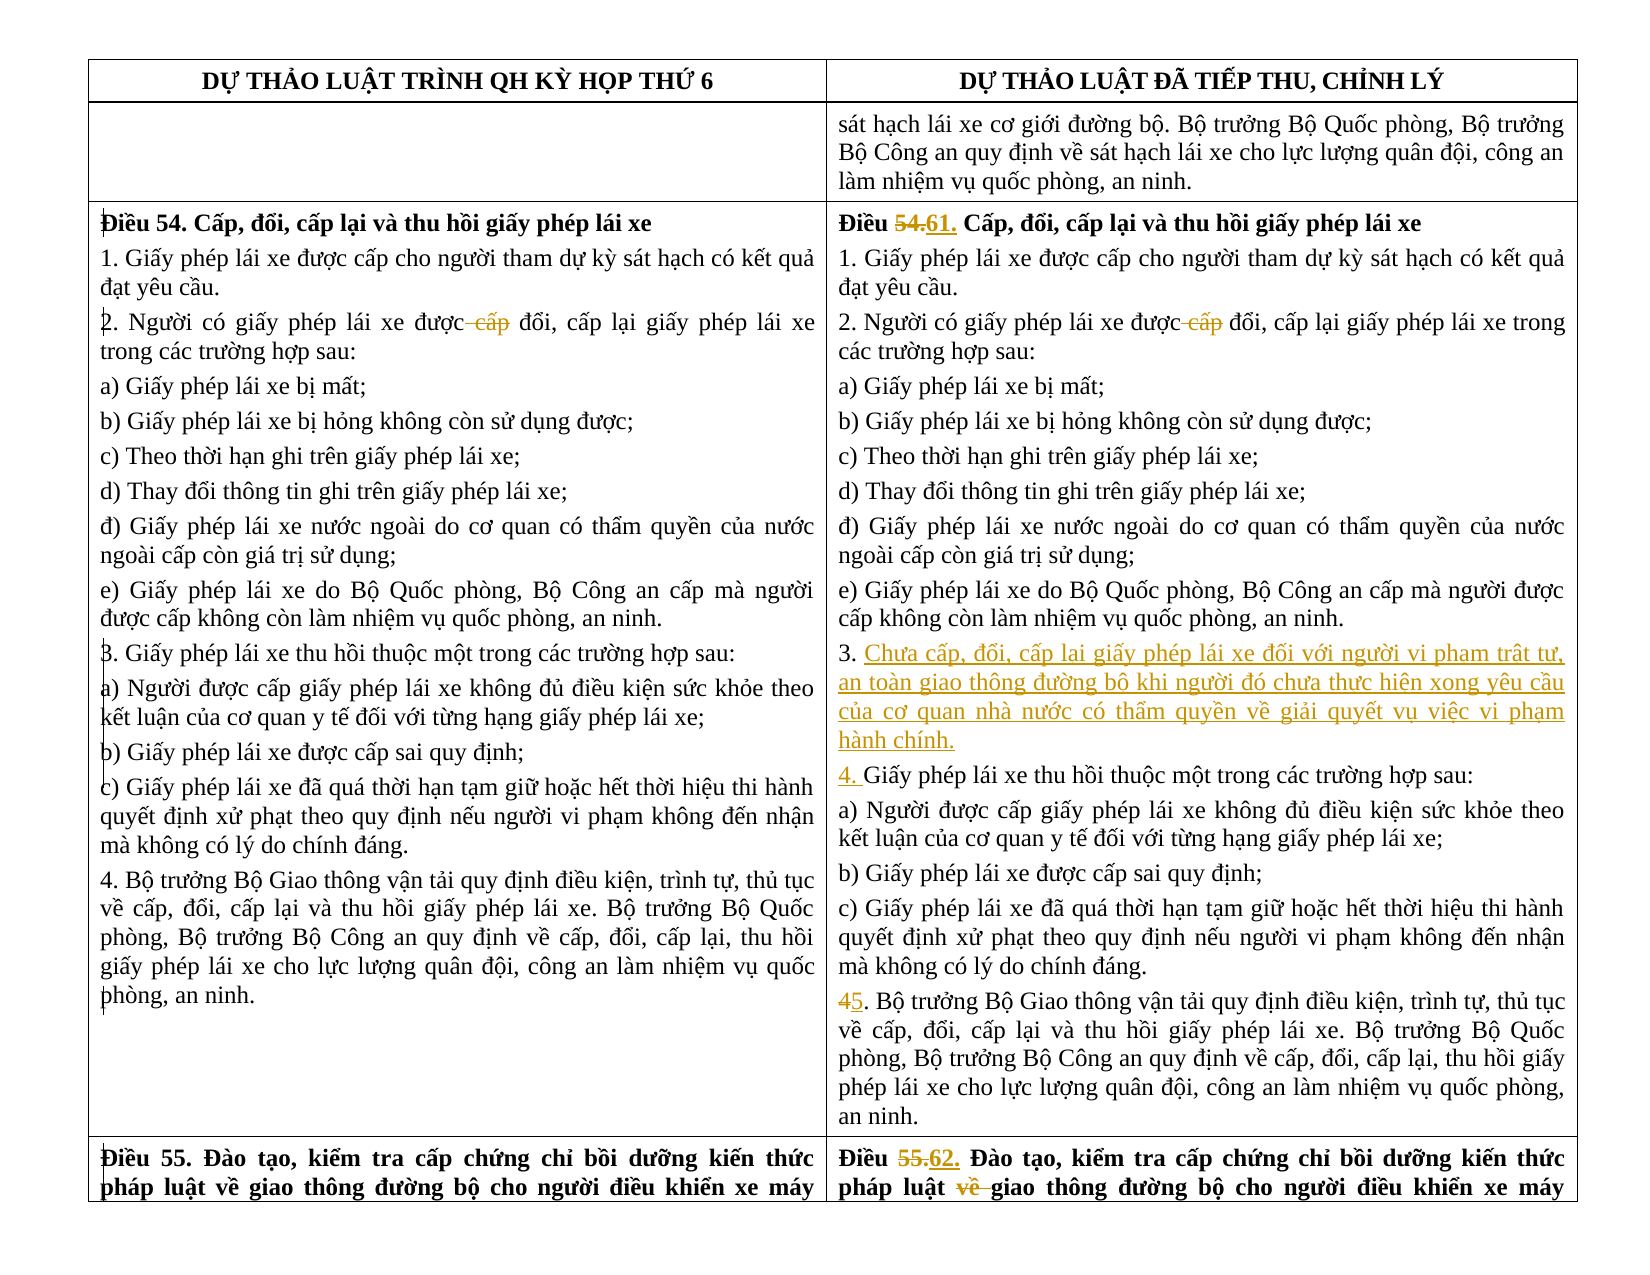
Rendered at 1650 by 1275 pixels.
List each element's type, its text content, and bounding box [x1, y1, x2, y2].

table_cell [827, 1137, 1577, 1201]
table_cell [827, 103, 1577, 201]
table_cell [89, 103, 826, 201]
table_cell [89, 1137, 826, 1201]
table_header DỰ THẢO LUẬT ĐÃ TIẾP THU, CHỈNH LÝ [827, 60, 1577, 101]
table_cell Điều Cấp, đổi, cấp lại và thu hồi giấy phép lái xe 1. Giấy phép lái xe được cấp cho người tham dự kỳ sát hạch có kết quả đạt yêu cầu. 2. Người có giấy phép lái xe được đổi, cấp lại giấy phép lái xe trong các trường hợp sau: a) Giấy phép lái xe bị mất; b) Giấy phép lái xe bị hỏng không còn sử dụng được; c) Theo thời hạn ghi trên giấy phép lái xe; d) Thay đổi thông tin ghi trên giấy phép lái xe; đ) Giấy phép lái xe nước ngoài do cơ quan có thẩm quyền của nước ngoài cấp còn giá trị sử dụng; e) Giấy phép lái xe do Bộ Quốc phòng, Bộ Công an cấp mà người được cấp không còn làm nhiệm vụ quốc phòng, an ninh. 3. Giấy phép lái xe thu hồi thuộc một trong các trường hợp sau: a) Người được cấp giấy phép lái xe không đủ điều kiện sức khỏe theo kết luận của cơ quan y tế đối với từng hạng giấy phép lái xe; b) Giấy phép lái xe được cấp sai quy định; c) Giấy phép lái xe đã quá thời hạn tạm giữ hoặc hết thời hiệu thi hành quyết định xử phạt theo quy định nếu người vi phạm không đến nhận mà không có lý do chính đáng. . Bộ trưởng Bộ Giao thông vận tải quy định điều kiện, trình tự, thủ tục về cấp, đổi, cấp lại và thu hồi giấy phép lái xe. Bộ trưởng Bộ Quốc phòng, Bộ trưởng Bộ Công an quy định về cấp, đổi, cấp lại, thu hồi giấy phép lái xe cho lực lượng quân đội, công an làm nhiệm vụ quốc phòng, an ninh. [827, 202, 1577, 1136]
table_header DỰ THẢO LUẬT TRÌNH QH KỲ HỌP THỨ 6 [89, 60, 826, 101]
table_cell Điều 54. Cấp, đổi, cấp lại và thu hồi giấy phép lái xe 1. Giấy phép lái xe được cấp cho người tham dự kỳ sát hạch có kết quả đạt yêu cầu. 2. Người có giấy phép lái xe được đổi, cấp lại giấy phép lái xe trong các trường hợp sau: a) Giấy phép lái xe bị mất; b) Giấy phép lái xe bị hỏng không còn sử dụng được; c) Theo thời hạn ghi trên giấy phép lái xe; d) Thay đổi thông tin ghi trên giấy phép lái xe; đ) Giấy phép lái xe nước ngoài do cơ quan có thẩm quyền của nước ngoài cấp còn giá trị sử dụng; e) Giấy phép lái xe do Bộ Quốc phòng, Bộ Công an cấp mà người được cấp không còn làm nhiệm vụ quốc phòng, an ninh. 3. Giấy phép lái xe thu hồi thuộc một trong các trường hợp sau: a) Người được cấp giấy phép lái xe không đủ điều kiện sức khỏe theo kết luận của cơ quan y tế đối với từng hạng giấy phép lái xe; b) Giấy phép lái xe được cấp sai quy định; c) Giấy phép lái xe đã quá thời hạn tạm giữ hoặc hết thời hiệu thi hành quyết định xử phạt theo quy định nếu người vi phạm không đến nhận mà không có lý do chính đáng. 4. Bộ trưởng Bộ Giao thông vận tải quy định điều kiện, trình tự, thủ tục về cấp, đổi, cấp lại và thu hồi giấy phép lái xe. Bộ trưởng Bộ Quốc phòng, Bộ trưởng Bộ Công an quy định về cấp, đổi, cấp lại, thu hồi giấy phép lái xe cho lực lượng quân đội, công an làm nhiệm vụ quốc phòng, an ninh. [89, 202, 826, 1136]
